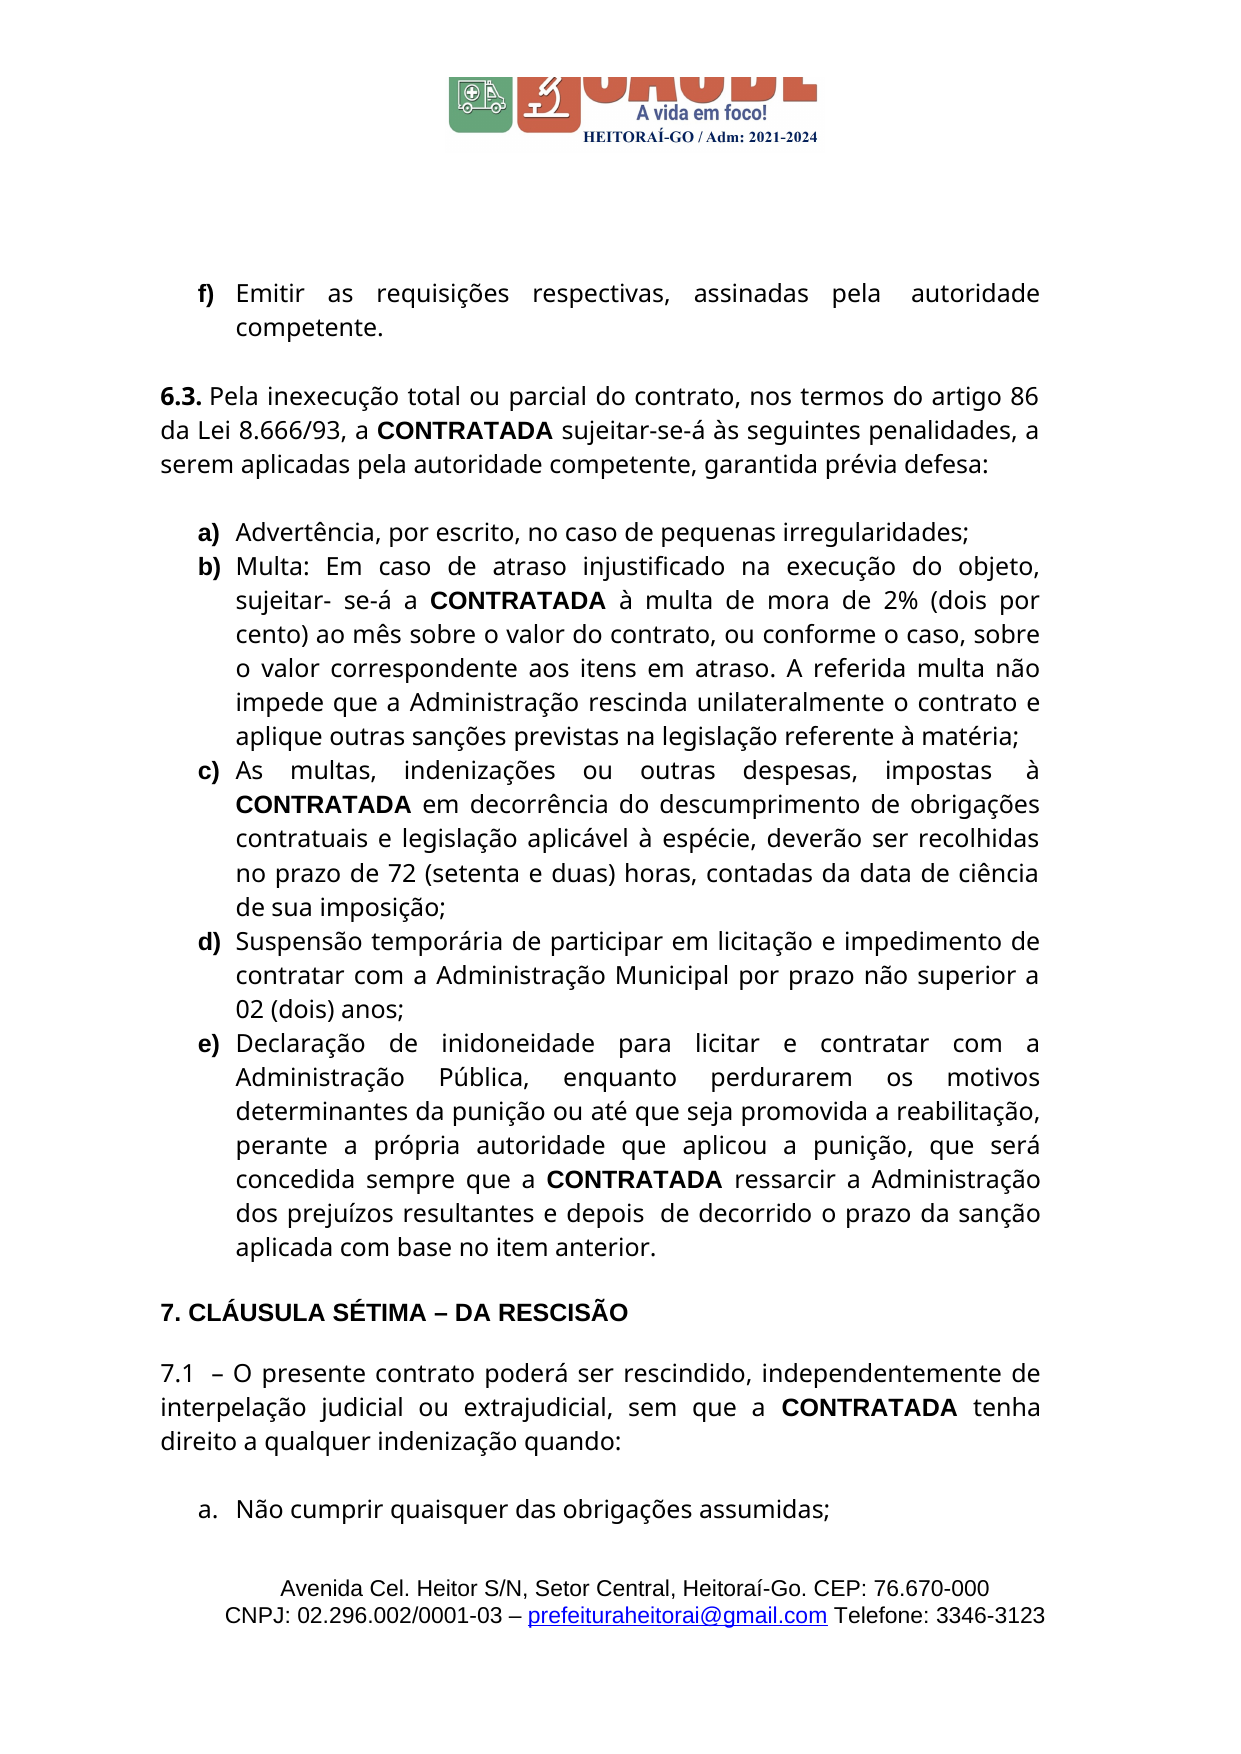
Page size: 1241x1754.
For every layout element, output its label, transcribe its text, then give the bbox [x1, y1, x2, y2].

picture [444, 77, 826, 153]
list Multa: Em caso de atraso injustificado na execução do objeto, sujeitar- se-á a CONTRATADA à multa de mora de 2% (dois por cento) ao mês sobre o valor do contrato, ou conforme o caso, sobre o valor correspondente aos itens em atraso. A referida multa não impede que a Administração rescinda unilateralmente o contrato e aplique outras sanções previstas na legislação referente à matéria; [198, 549, 1041, 753]
list Emitir as requisições respectivas, assinadas pela autoridade competente. [198, 276, 1040, 344]
list As multas, indenizações ou outras despesas, impostas à CONTRATADA em decorrência do descumprimento de obrigações contratuais e legislação aplicável à espécie, deverão ser recolhidas no prazo de 72 (setenta e duas) horas, contadas da data de ciência de sua imposição; [198, 753, 1040, 923]
list Advertência, por escrito, no caso de pequenas irregularidades; [198, 514, 1122, 549]
list Declaração de inidoneidade para licitar e contratar com a Administração Pública, enquanto perdurarem os motivos determinantes da punição ou até que seja promovida a reabilitação, perante a própria autoridade que aplicou a punição, que será concedida sempre que a CONTRATADA ressarcir a Administração dos prejuízos resultantes e depois de decorrido o prazo da sanção aplicada com base no item anterior. [198, 1026, 1041, 1264]
list Pela inexecução total ou parcial do contrato, nos termos do artigo 86 da Lei 8.666/93, a CONTRATADA sujeitar-se-á às seguintes penalidades, a serem aplicadas pela autoridade competente, garantida prévia defesa: [160, 378, 1041, 480]
list Não cumprir quaisquer das obrigações assumidas; [198, 1492, 1122, 1526]
list Suspensão temporária de participar em licitação e impedimento de contratar com a Administração Municipal por prazo não superior a 02 (dois) anos; [198, 923, 1041, 1026]
subtitle CLÁUSULA SÉTIMA – DA RESCISÃO [160, 1297, 1122, 1326]
list – O presente contrato poderá ser rescindido, independentemente de interpelação judicial ou extrajudicial, sem que a CONTRATADA tenha direito a qualquer indenização quando: [160, 1355, 1041, 1458]
